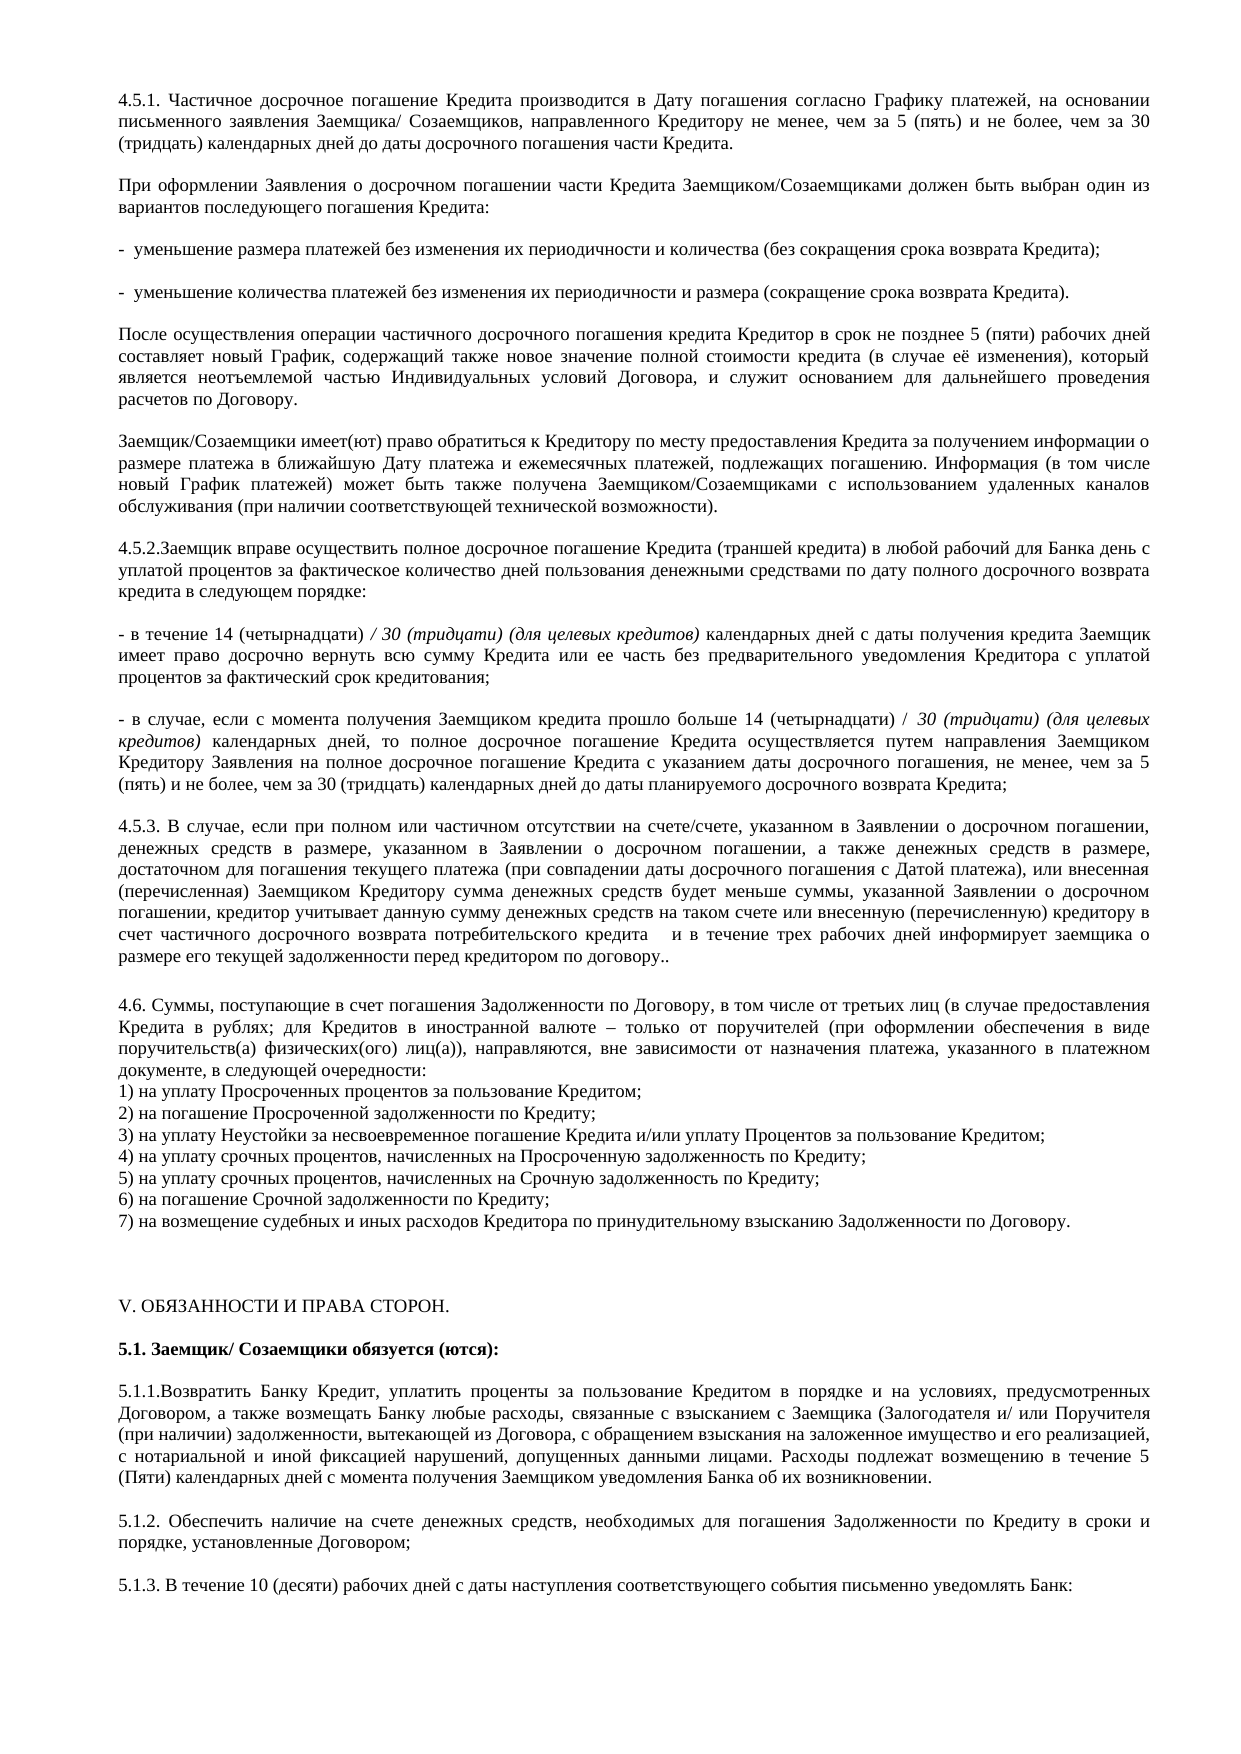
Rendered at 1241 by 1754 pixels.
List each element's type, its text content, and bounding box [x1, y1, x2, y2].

text 1) на уплату Просроченных процентов за пользование Кредитом; [74, 1080, 1152, 1102]
text При оформлении Заявления о досрочном погашении части Кредита Заемщиком/Созаемщиками должен быть выбран один из вариантов последующего погашения Кредита: [118, 174, 1152, 217]
text V. ОБЯЗАННОСТИ И ПРАВА СТОРОН. [118, 1295, 1152, 1317]
text 5.1. Заемщик/ Созаемщики обязуется (ются): [118, 1338, 1152, 1359]
text 4) на уплату срочных процентов, начисленных на Просроченную задолженность по Кредиту; [118, 1145, 1152, 1167]
text 4.5.2.Заемщик вправе осуществить полное досрочное погашение Кредита (траншей кредита) в любой рабочий для Банка день с уплатой процентов за фактическое количество дней пользования денежными средствами по дату полного досрочного возврата кредита в следующем порядке: [118, 537, 1152, 602]
text 5) на уплату срочных процентов, начисленных на Срочную задолженность по Кредиту; [118, 1167, 1152, 1188]
text 3) на уплату Неустойки за несвоевременное погашение Кредита и/или уплату Процентов за пользование Кредитом; [118, 1123, 1152, 1145]
text 6) на погашение Срочной задолженности по Кредиту; [118, 1188, 1152, 1210]
text 2) на погашение Просроченной задолженности по Кредиту; [118, 1102, 1152, 1123]
text 5.1.1.Возвратить Банку Кредит, уплатить проценты за пользование Кредитом в порядке и на условиях, предусмотренных Договором, а также возмещать Банку любые расходы, связанные с взысканием с Заемщика (Залогодателя и/ или Поручителя (при наличии) задолженности, вытекающей из Договора, с обращением взыскания на заложенное имущество и его реализацией, с нотариальной и иной фиксацией нарушений, допущенных данными лицами. Расходы подлежат возмещению в течение 5 (Пяти) календарных дней с момента получения Заемщиком уведомления Банка об их возникновении. [118, 1380, 1152, 1488]
text После осуществления операции частичного досрочного погашения кредита Кредитор в срок не позднее 5 (пяти) рабочих дней составляет новый График, содержащий также новое значение полной стоимости кредита (в случае её изменения), который является неотъемлемой частью Индивидуальных условий Договора, и служит основанием для дальнейшего проведения расчетов по Договору. [118, 323, 1152, 409]
text Заемщик/Созаемщики имеет(ют) право обратиться к Кредитору по месту предоставления Кредита за получением информации о размере платежа в ближайшую Дату платежа и ежемесячных платежей, подлежащих погашению. Информация (в том числе новый График платежей) может быть также получена Заемщиком/Созаемщиками с использованием удаленных каналов обслуживания (при наличии соответствующей технической возможности). [118, 430, 1152, 516]
text 5.1.3. В течение 10 (десяти) рабочих дней с даты наступления соответствующего события письменно уведомлять Банк: [118, 1573, 1152, 1595]
text 4.6. Суммы, поступающие в счет погашения Задолженности по Договору, в том числе от третьих лиц (в случае предоставления Кредита в рублях; для Кредитов в иностранной валюте – только от поручителей (при оформлении обеспечения в виде поручительств(а) физических(ого) лиц(а)), направляются, вне зависимости от назначения платежа, указанного в платежном документе, в следующей очередности: [118, 994, 1152, 1080]
text - в случае, если с момента получения Заемщиком кредита прошло больше 14 (четырнадцати) / 30 (тридцати) (для целевых кредитов) календарных дней, то полное досрочное погашение Кредита осуществляется путем направления Заемщиком Кредитору Заявления на полное досрочное погашение Кредита с указанием даты досрочного погашения, не менее, чем за 5 (пять) и не более, чем за 30 (тридцать) календарных дней до даты планируемого досрочного возврата Кредита; [118, 708, 1152, 794]
text 7) на возмещение судебных и иных расходов Кредитора по принудительному взысканию Задолженности по Договору. [118, 1210, 1152, 1231]
text - уменьшение размера платежей без изменения их периодичности и количества (без сокращения срока возврата Кредита); [118, 238, 1152, 260]
text - уменьшение количества платежей без изменения их периодичности и размера (сокращение срока возврата Кредита). [118, 281, 1152, 302]
text - в течение 14 (четырнадцати) / 30 (тридцати) (для целевых кредитов) календарных дней с даты получения кредита Заемщик имеет право досрочно вернуть всю сумму Кредита или ее часть без предварительного уведомления Кредитора с уплатой процентов за фактический срок кредитования; [118, 623, 1152, 687]
text 5.1.2. Обеспечить наличие на счете денежных средств, необходимых для погашения Задолженности по Кредиту в сроки и порядке, установленные Договором; [118, 1509, 1152, 1553]
text 4.5.3. В случае, если при полном или частичном отсутствии на счете/счете, указанном в Заявлении о досрочном погашении, денежных средств в размере, указанном в Заявлении о досрочном погашении, а также денежных средств в размере, достаточном для погашения текущего платежа (при совпадении даты досрочного погашения с Датой платежа), или внесенная (перечисленная) Заемщиком Кредитору сумма денежных средств будет меньше суммы, указанной Заявлении о досрочном погашении, кредитор учитывает данную сумму денежных средств на таком счете или внесенную (перечисленную) кредитору в счет частичного досрочного возврата потребительского кредита и в течение трех рабочих дней информирует заемщика о размере его текущей задолженности перед кредитором по договору.. [118, 815, 1152, 966]
text 4.5.1. Частичное досрочное погашение Кредита производится в Дату погашения согласно Графику платежей, на основании письменного заявления Заемщика/ Созаемщиков, направленного Кредитору не менее, чем за 5 (пять) и не более, чем за 30 (тридцать) календарных дней до даты досрочного погашения части Кредита. [118, 89, 1152, 153]
